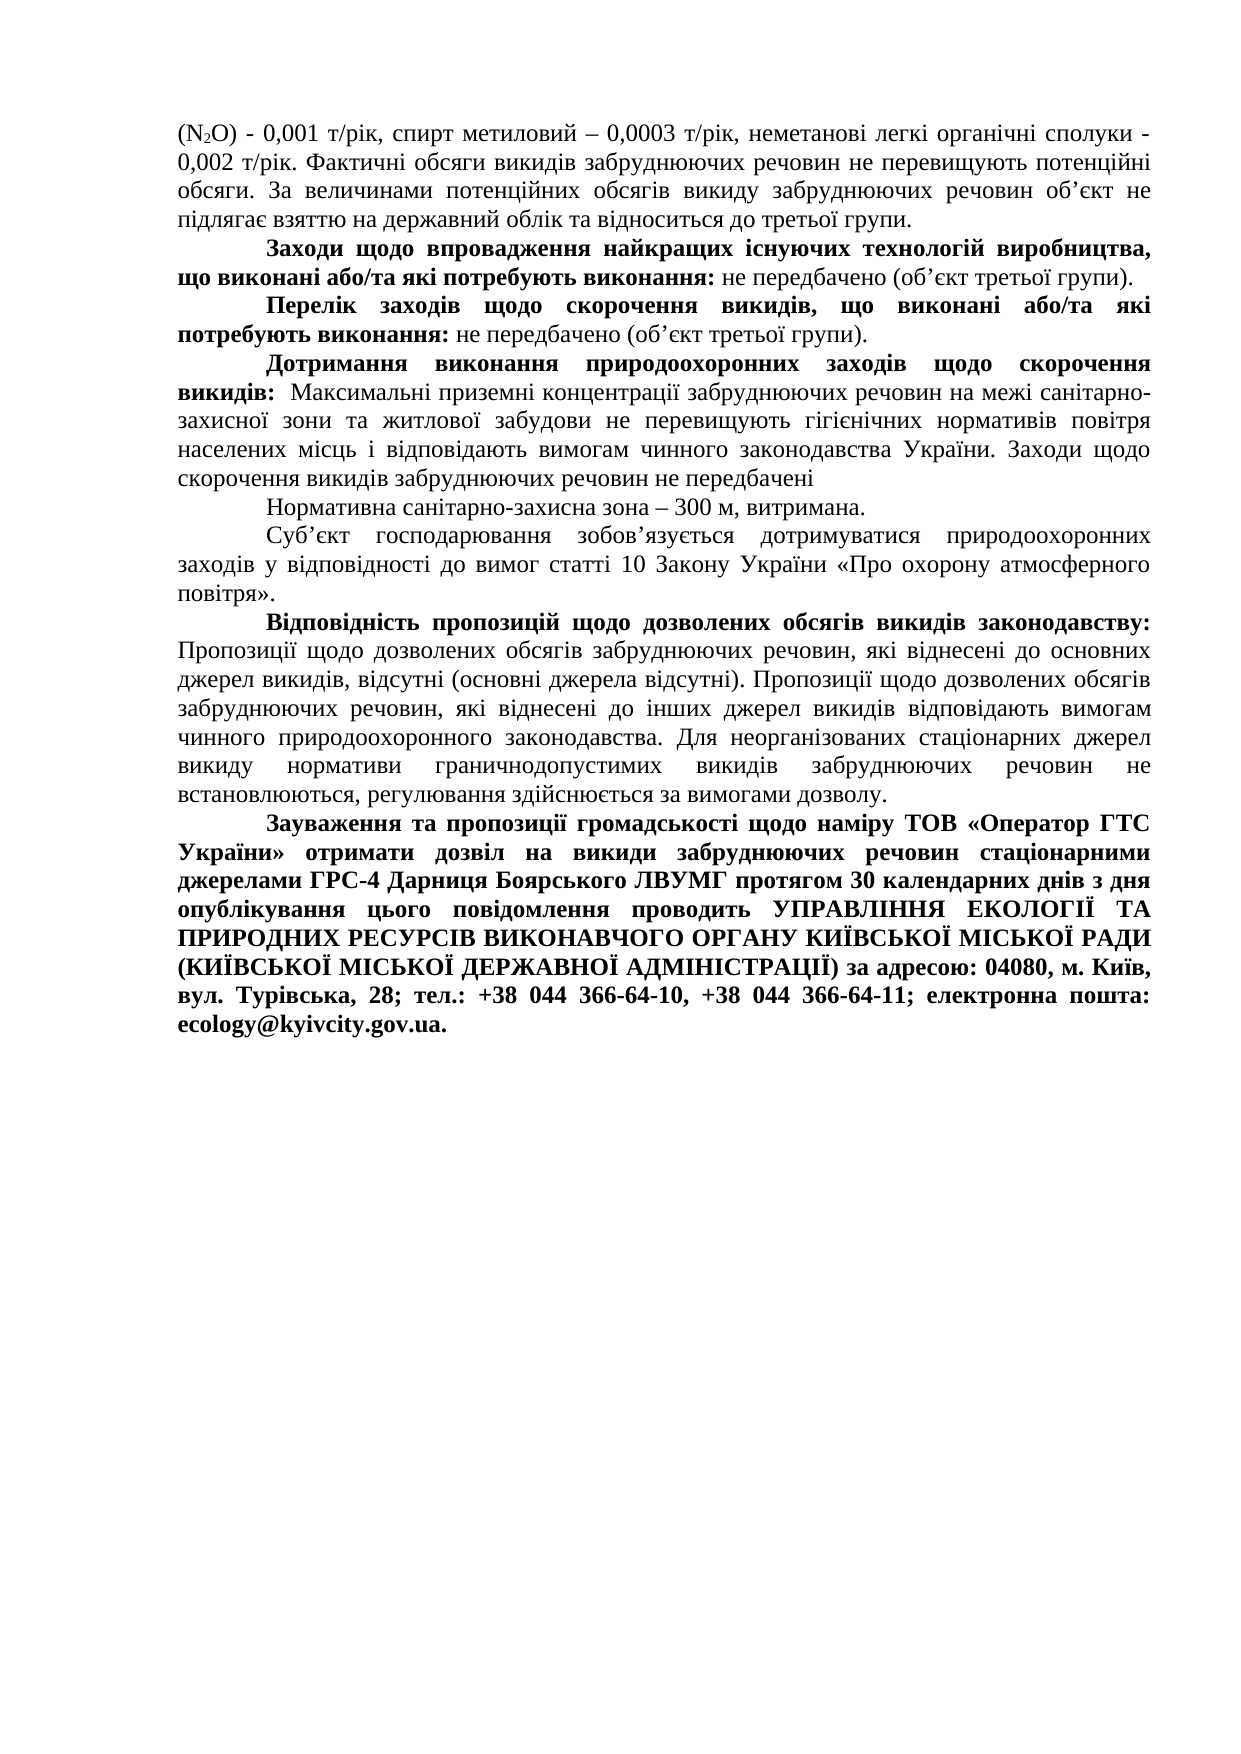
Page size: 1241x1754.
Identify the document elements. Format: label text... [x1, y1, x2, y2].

text Нормативна санітарно-захисна зона – 300 м, витримана. [177, 492, 1152, 521]
text Зауваження та пропозиції громадськості щодо наміру ТОВ «Оператор ГТС України» отримати дозвіл на викиди забруднюючих речовин стаціонарними джерелами ГРС-4 Дарниця Боярського ЛВУМГ протягом 30 календарних днів з дня опублікування цього повідомлення проводить УПРАВЛІННЯ ЕКОЛОГІЇ ТА ПРИРОДНИХ РЕСУРСІВ ВИКОНАВЧОГО ОРГАНУ КИЇВСЬКОЇ МІСЬКОЇ РАДИ (КИЇВСЬКОЇ МІСЬКОЇ ДЕРЖАВНОЇ АДМІНІСТРАЦІЇ) за адресою: 04080, м. Київ, вул. Турівська, 28; тел.: +38 044 366-64-10, +38 044 366-64-11; електронна пошта: ecology@kyivcity.gov.ua. [177, 808, 1152, 1038]
text Дотримання виконання природоохоронних заходів щодо скорочення викидів: Максимальні приземні концентрації забруднюючих речовин на межі санітарно-захисної зони та житлової забудови не перевищують гігієнічних нормативів повітря населених місць і відповідають вимогам чинного законодавства України. Заходи щодо скорочення викидів забруднюючих речовин не передбачені [177, 348, 1152, 492]
text Заходи щодо впровадження найкращих існуючих технологій виробництва, що виконані або/та які потребують виконання: не передбачено (об’єкт третьої групи). [177, 233, 1152, 291]
text Відповідність пропозицій щодо дозволених обсягів викидів законодавству: Пропозиції щодо дозволених обсягів забруднюючих речовин, які віднесені до основних джерел викидів, відсутні (основні джерела відсутні). Пропозиції щодо дозволених обсягів забруднюючих речовин, які віднесені до інших джерел викидів відповідають вимогам чинного природоохоронного законодавства. Для неорганізованих стаціонарних джерел викиду нормативи граничнодопустимих викидів забруднюючих речовин не встановлюються, регулювання здійснюється за вимогами дозволу. [177, 607, 1152, 808]
text Суб’єкт господарювання зобов’язується дотримуватися природоохоронних заходів у відповідності до вимог статті 10 Закону України «Про охорону атмосферного повітря». [177, 521, 1152, 607]
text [177, 118, 1152, 233]
text Перелік заходів щодо скорочення викидів, що виконані або/та які потребують виконання: не передбачено (об’єкт третьої групи). [177, 291, 1152, 348]
